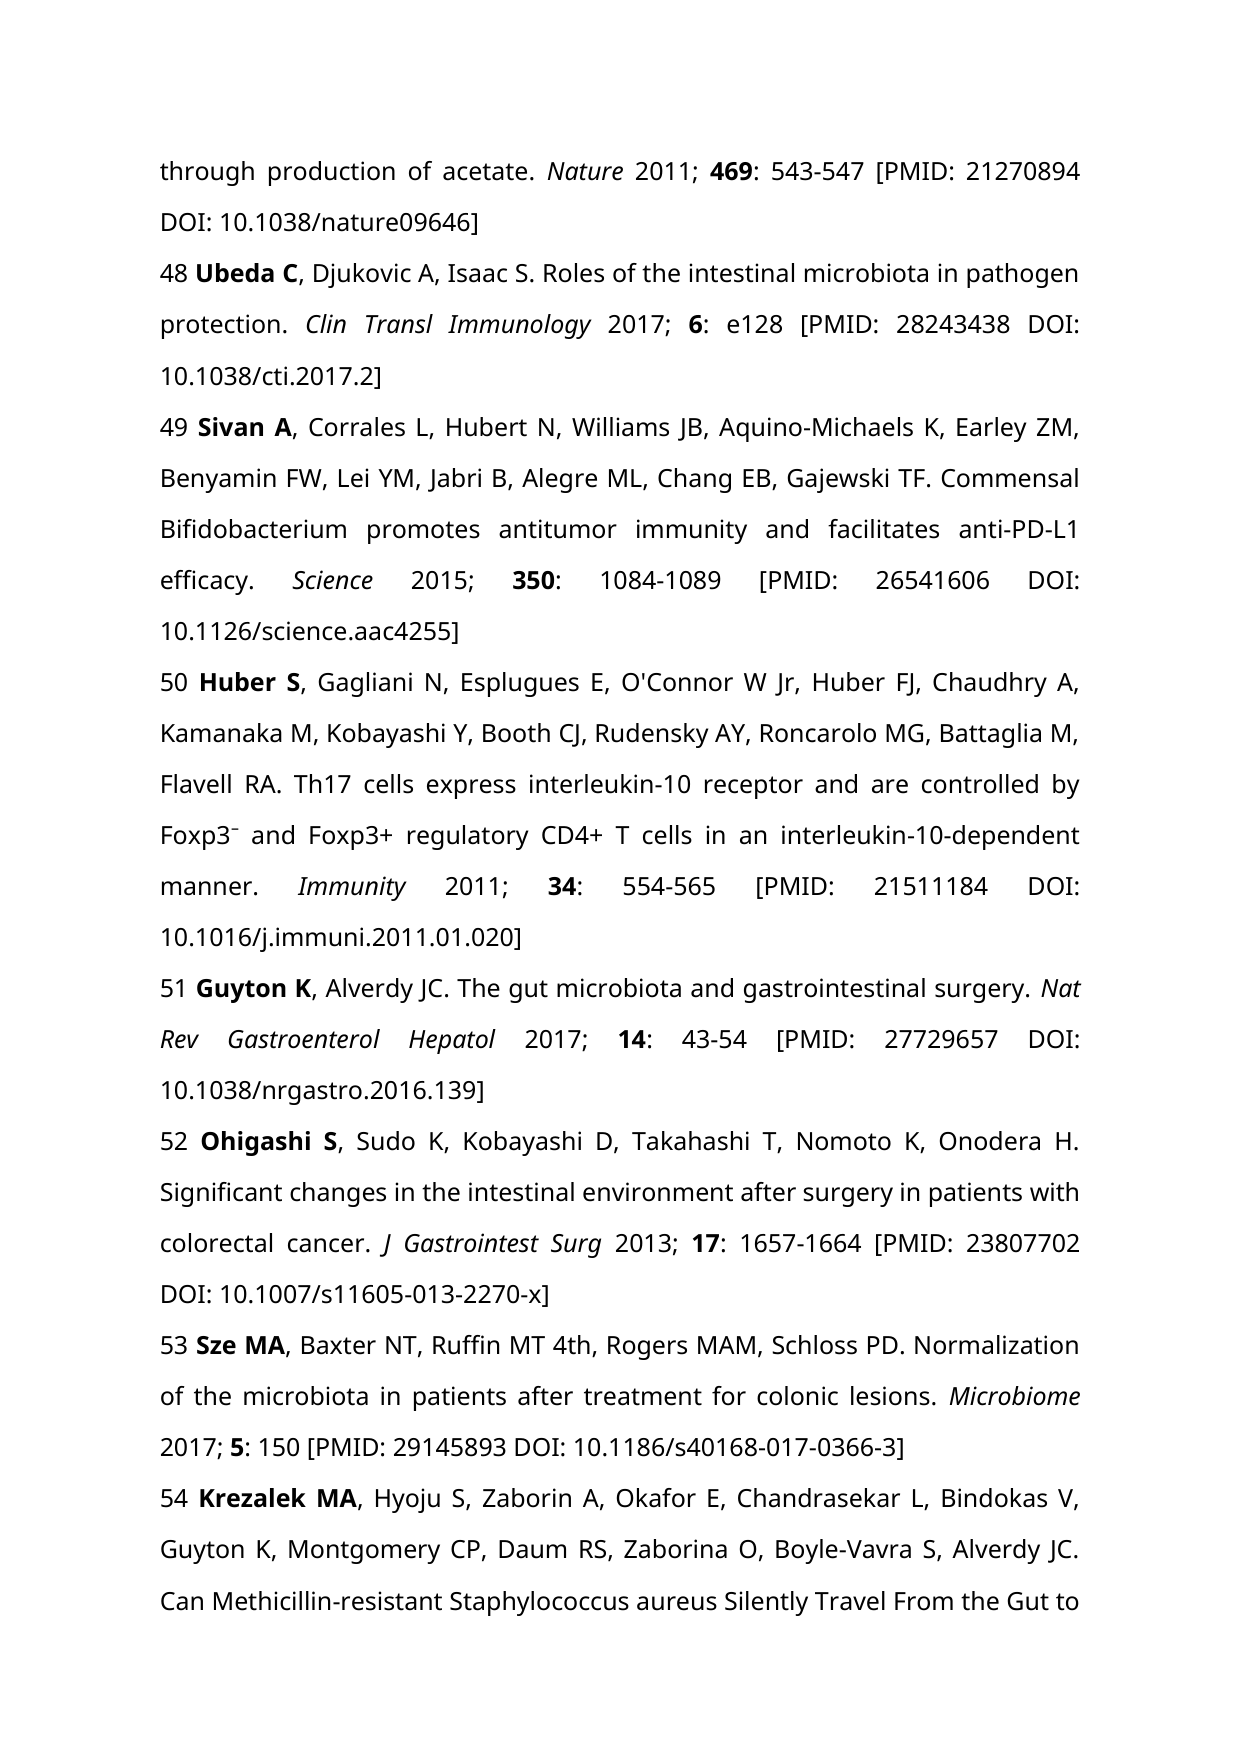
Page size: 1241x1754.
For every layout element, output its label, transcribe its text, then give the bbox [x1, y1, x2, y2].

text 53 Sze MA, Baxter NT, Ruffin MT 4th, Rogers MAM, Schloss PD. Normalization of the microbiota in patients after treatment for colonic lesions. Microbiome 2017; 5: 150 [PMID: 29145893 DOI: 10.1186/s40168-017-0366-3] [159, 1328, 1081, 1464]
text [159, 154, 1081, 239]
text 52 Ohigashi S, Sudo K, Kobayashi D, Takahashi T, Nomoto K, Onodera H. Significant changes in the intestinal environment after surgery in patients with colorectal cancer. J Gastrointest Surg 2013; 17: 1657-1664 [PMID: 23807702 DOI: 10.1007/s11605-013-2270-x] [159, 1124, 1081, 1311]
text 50 Huber S, Gagliani N, Esplugues E, O'Connor W Jr, Huber FJ, Chaudhry A, Kamanaka M, Kobayashi Y, Booth CJ, Rudensky AY, Roncarolo MG, Battaglia M, Flavell RA. Th17 cells express interleukin-10 receptor and are controlled by Foxp3⁻ and Foxp3+ regulatory CD4+ T cells in an interleukin-10-dependent manner. Immunity 2011; 34: 554-565 [PMID: 21511184 DOI: 10.1016/j.immuni.2011.01.020] [159, 664, 1081, 954]
text 51 Guyton K, Alverdy JC. The gut microbiota and gastrointestinal surgery. Nat Rev Gastroenterol Hepatol 2017; 14: 43-54 [PMID: 27729657 DOI: 10.1038/nrgastro.2016.139] [159, 971, 1081, 1107]
text 48 Ubeda C, Djukovic A, Isaac S. Roles of the intestinal microbiota in pathogen protection. Clin Transl Immunology 2017; 6: e128 [PMID: 28243438 DOI: 10.1038/cti.2017.2] [159, 256, 1081, 392]
text 49 Sivan A, Corrales L, Hubert N, Williams JB, Aquino-Michaels K, Earley ZM, Benyamin FW, Lei YM, Jabri B, Alegre ML, Chang EB, Gajewski TF. Commensal Bifidobacterium promotes antitumor immunity and facilitates anti-PD-L1 efficacy. Science 2015; 350: 1084-1089 [PMID: 26541606 DOI: 10.1126/science.aac4255] [159, 409, 1081, 647]
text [159, 1481, 1081, 1617]
